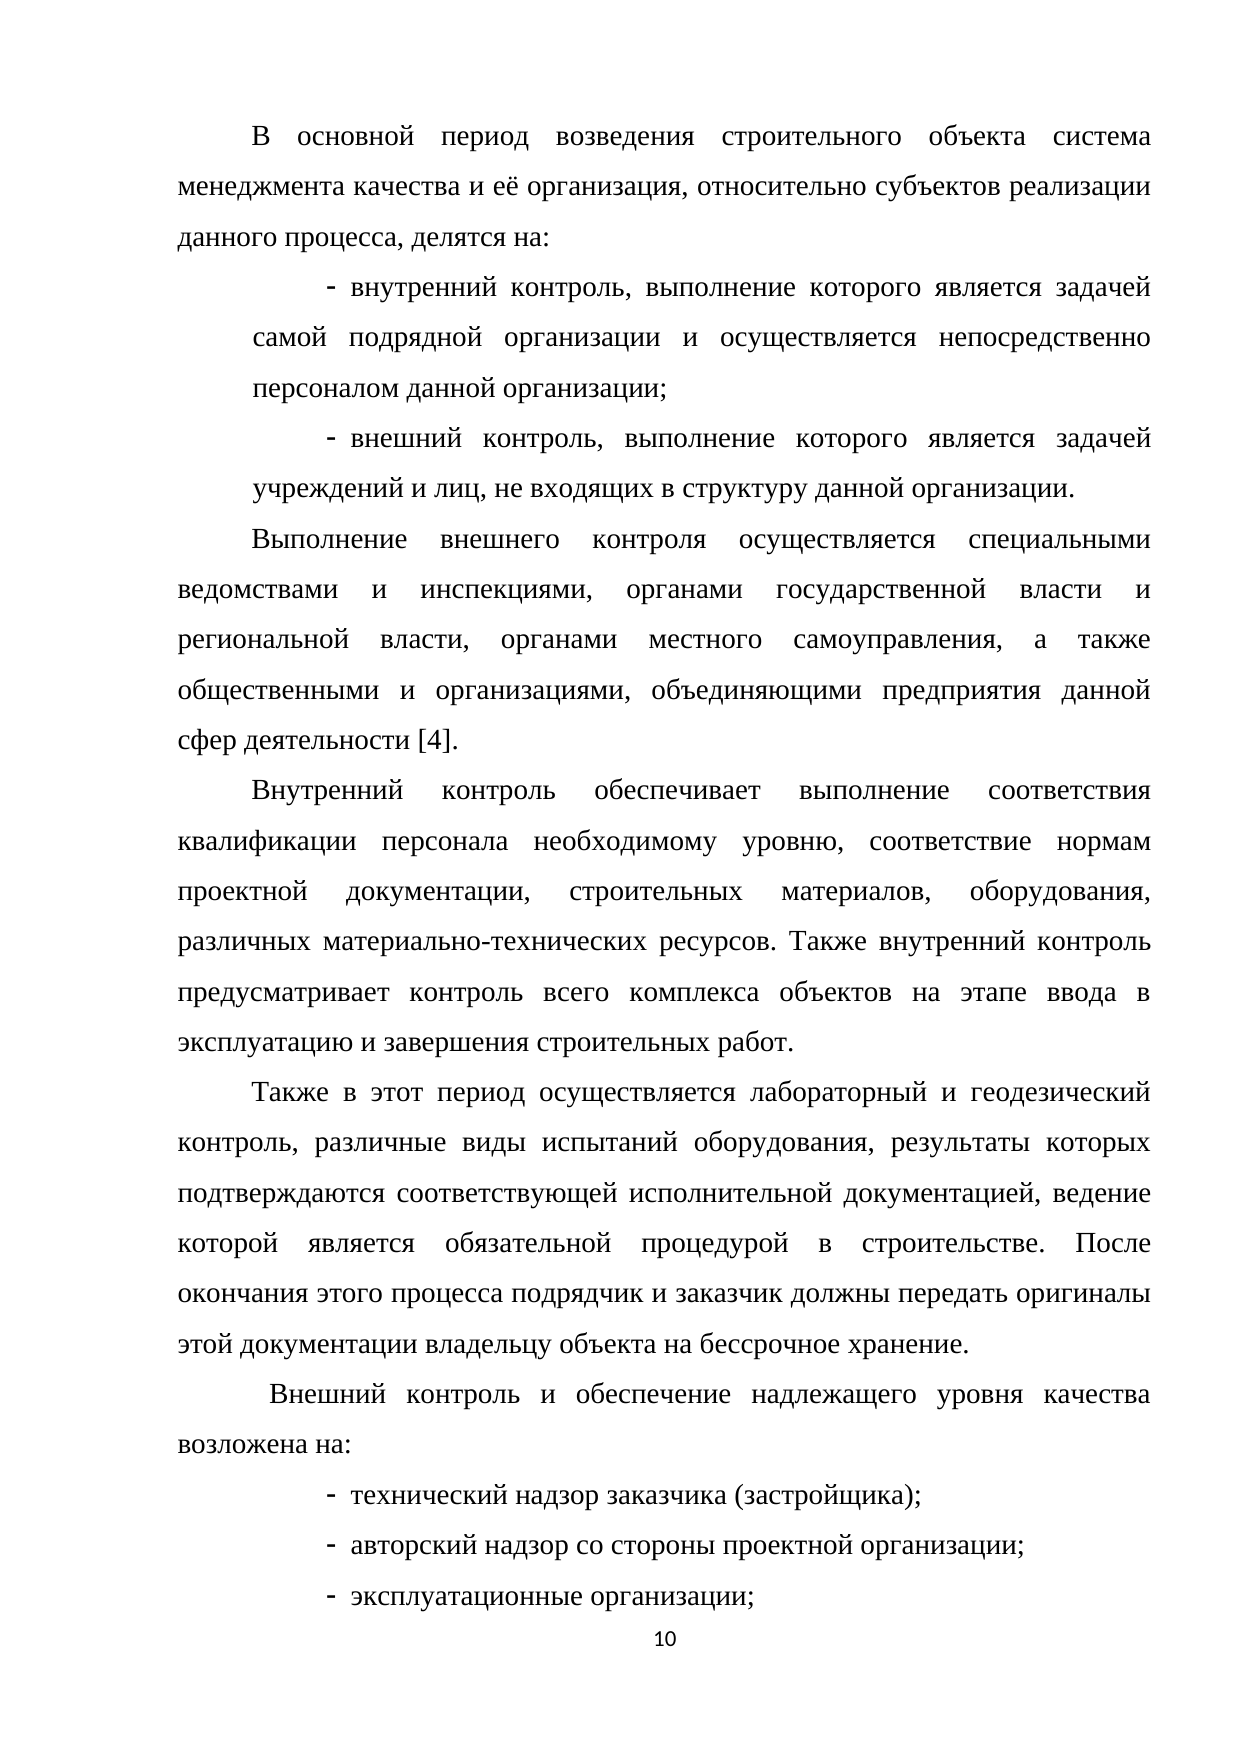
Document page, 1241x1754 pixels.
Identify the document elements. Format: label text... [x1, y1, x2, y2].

list эксплуатационные организации; [252, 1578, 1152, 1611]
list внутренний контроль, выполнение которого является задачей самой подрядной организации и осуществляется непосредственно персоналом данной организации; [252, 269, 1152, 403]
text Выполнение внешнего контроля осуществляется специальными ведомствами и инспекциями, органами государственной власти и региональной власти, органами местного самоуправления, а также общественными и организациями, объединяющими предприятия данной сфер деятельности [4]. [177, 521, 1152, 756]
text В основной период возведения строительного объекта система менеджмента качества и её организация, относительно субъектов реализации данного процесса, делятся на: [177, 118, 1152, 252]
text Также в этот период осуществляется лабораторный и геодезический контроль, различные виды испытаний оборудования, результаты которых подтверждаются соответствующей исполнительной документацией, ведение которой является обязательной процедурой в строительстве. После окончания этого процесса подрядчик и заказчик должны передать оригиналы этой документации владельцу объекта на бессрочное хранение. [177, 1074, 1152, 1359]
text Внутренний контроль обеспечивает выполнение соответствия квалификации персонала необходимому уровню, соответствие нормам проектной документации, строительных материалов, оборудования, различных материально-технических ресурсов. Также внутренний контроль предусматривает контроль всего комплекса объектов на этапе ввода в эксплуатацию и завершения строительных работ. [177, 772, 1152, 1057]
text Внешний контроль и обеспечение надлежащего уровня качества возложена на: [177, 1376, 1152, 1460]
list технический надзор заказчика (застройщика); [252, 1477, 1152, 1510]
list авторский надзор со стороны проектной организации; [252, 1527, 1152, 1561]
list внешний контроль, выполнение которого является задачей учреждений и лиц, не входящих в структуру данной организации. [252, 420, 1152, 504]
